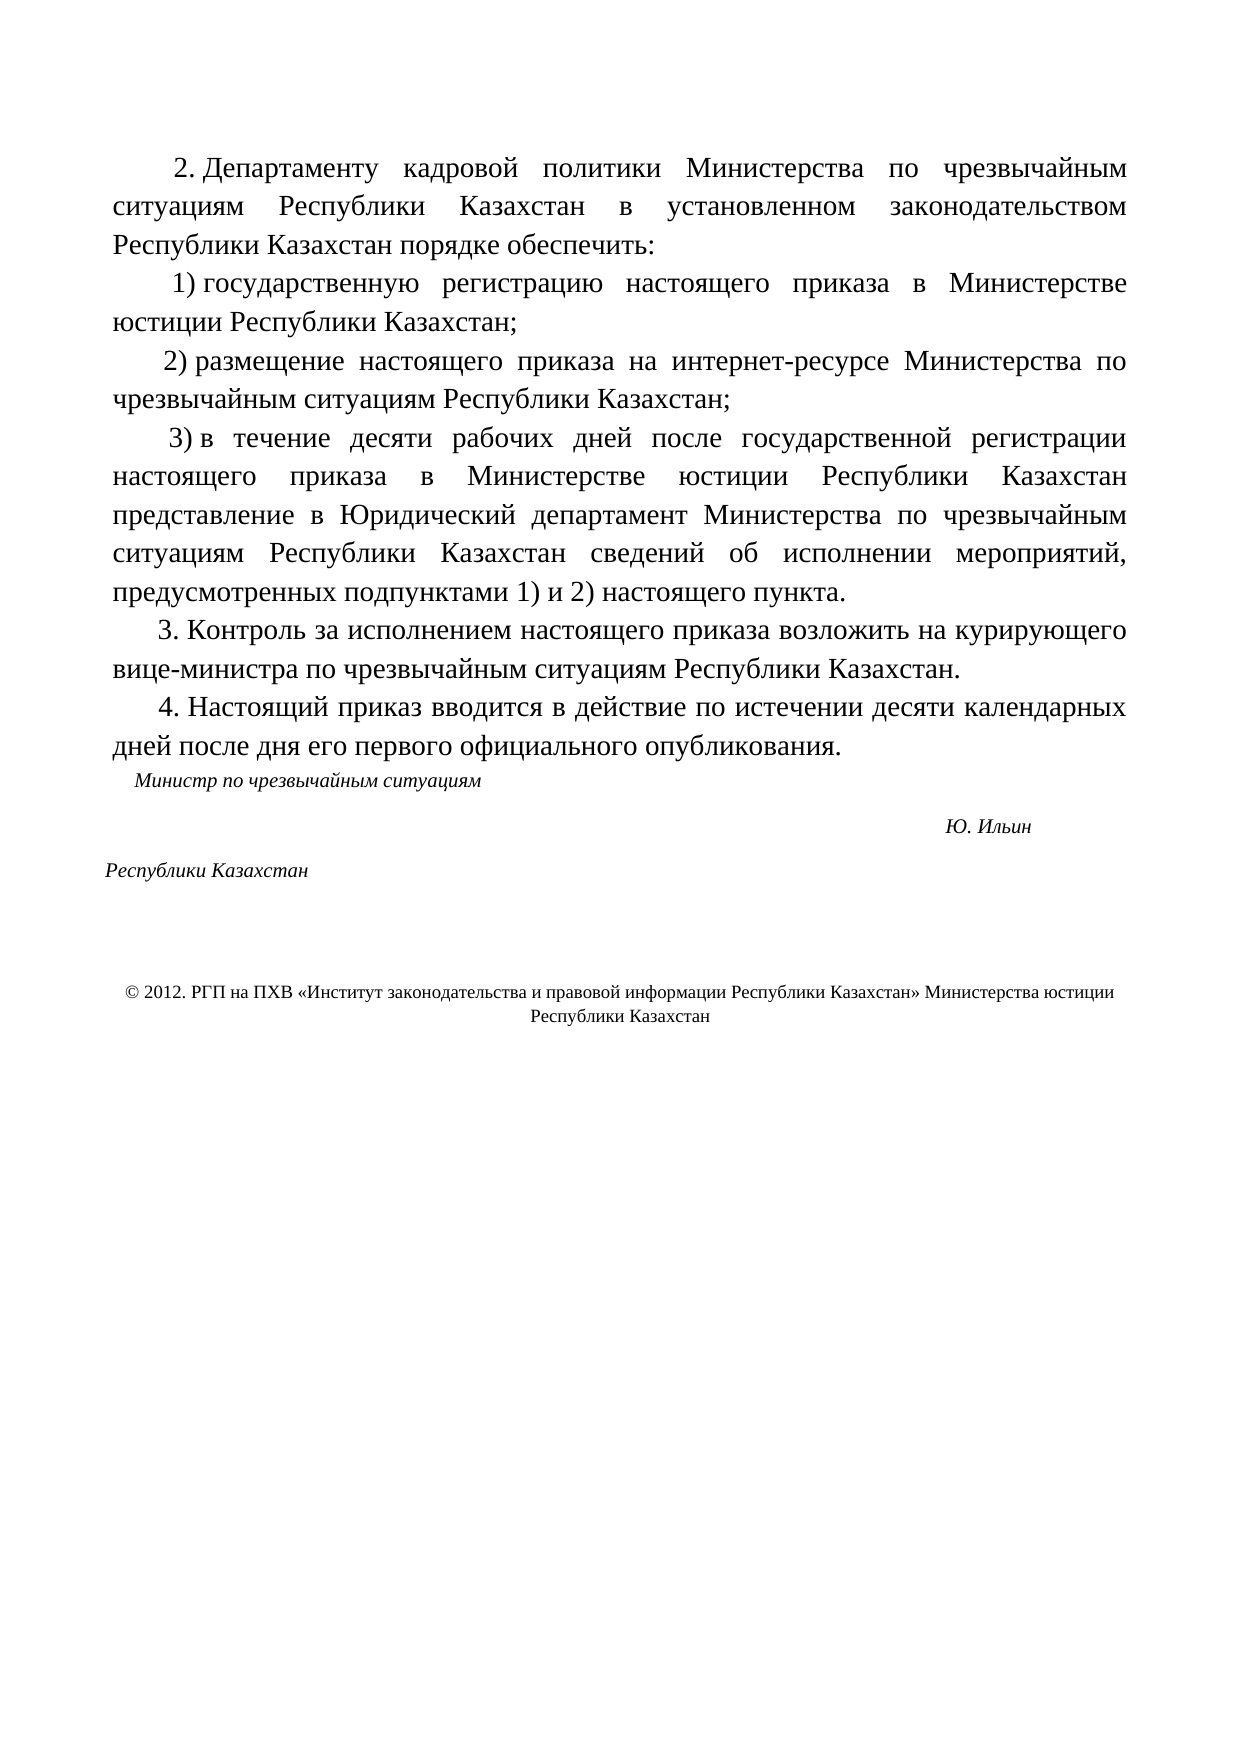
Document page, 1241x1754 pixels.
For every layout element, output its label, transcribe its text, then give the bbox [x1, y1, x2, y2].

text 3. Контроль за исполнением настоящего приказа возложить на курирующего вице-министра по чрезвычайным ситуациям Республики Казахстан. [112, 612, 1128, 684]
text 2. Департаменту кадровой политики Министерства по чрезвычайным ситуациям Республики Казахстан в установленном законодательством Республики Казахстан порядке обеспечить: [112, 150, 1128, 261]
text 3) в течение десяти рабочих дней после государственной регистрации настоящего приказа в Министерстве юстиции Республики Казахстан представление в Юридический департамент Министерства по чрезвычайным ситуациям Республики Казахстан сведений об исполнении мероприятий, предусмотренных подпунктами 1) и 2) настоящего пункта. [112, 420, 1128, 607]
table_header Министр по чрезвычайным ситуациям Республики Казахстан [101, 767, 939, 890]
text 2) размещение настоящего приказа на интернет-ресурсе Министерства по чрезвычайным ситуациям Республики Казахстан; [112, 343, 1128, 415]
table_header Ю. Ильин [939, 767, 1240, 890]
text 4. Настоящий приказ вводится в действие по истечении десяти календарных дней после дня его первого официального опубликования. [112, 689, 1128, 762]
text 1) государственную регистрацию настоящего приказа в Министерстве юстиции Республики Казахстан; [112, 266, 1128, 338]
text © 2012. РГП на ПХВ «Институт законодательства и правовой информации Республики Казахстан» Министерства юстиции Республики Казахстан [112, 981, 1128, 1027]
